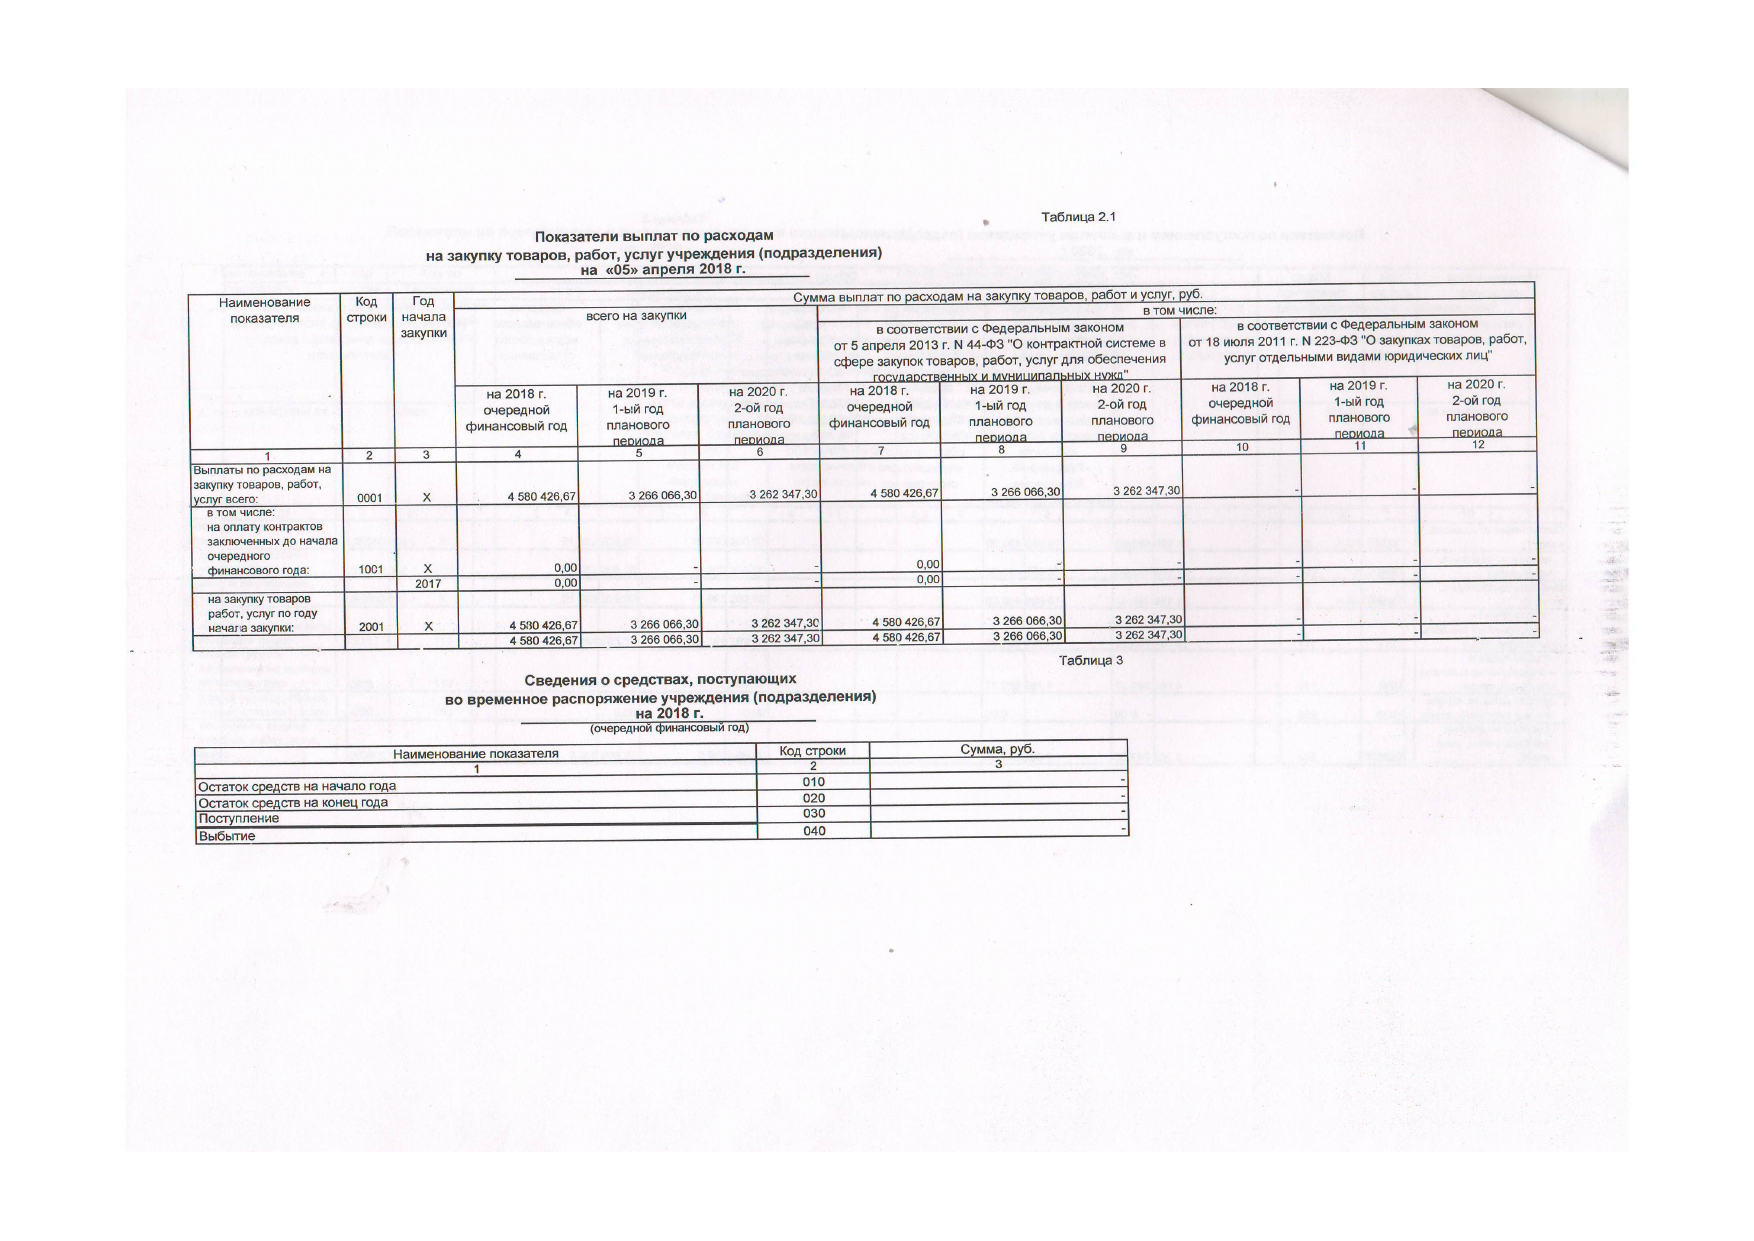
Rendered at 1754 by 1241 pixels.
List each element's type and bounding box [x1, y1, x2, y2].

picture [118, 88, 1636, 1152]
